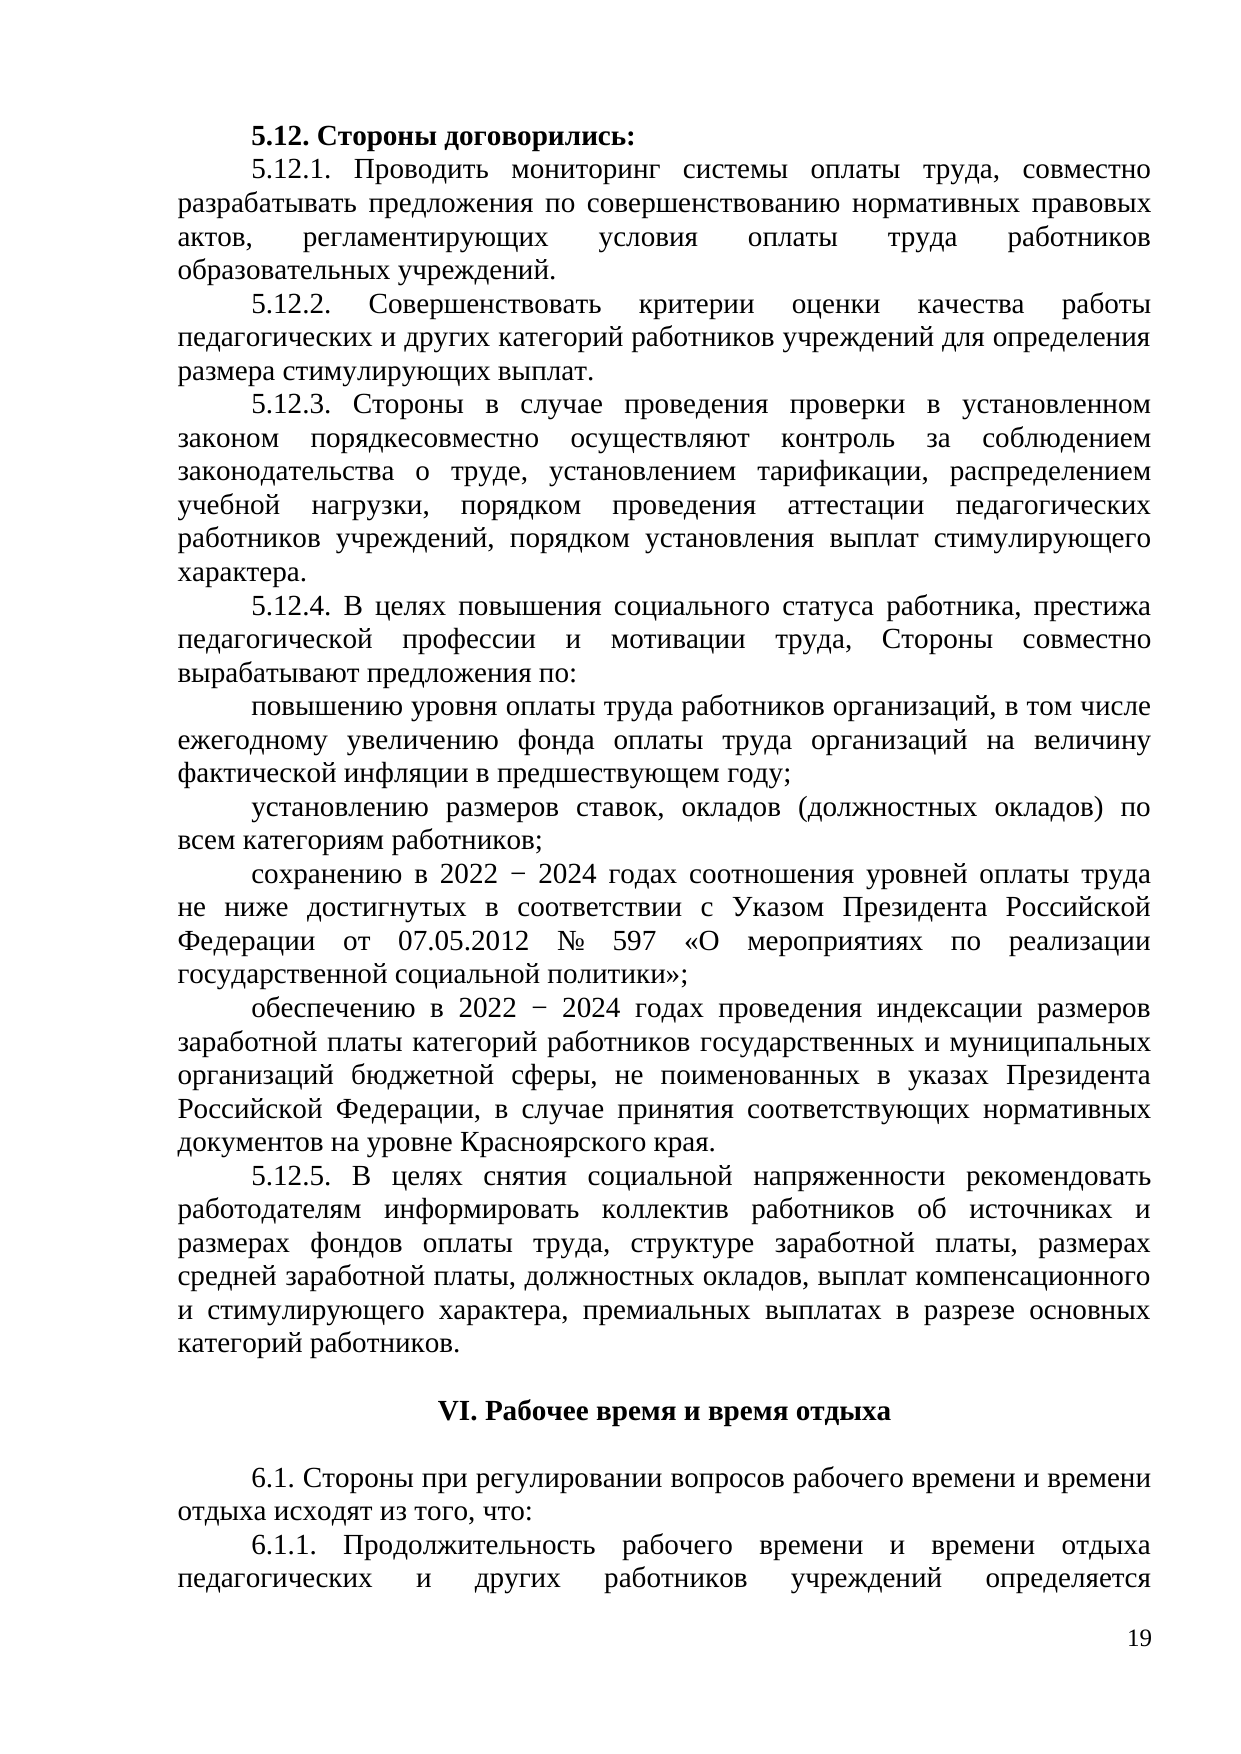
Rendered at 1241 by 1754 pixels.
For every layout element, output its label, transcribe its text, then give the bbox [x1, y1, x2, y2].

text 5.12.4. В целях повышения социального статуса работника, престижа педагогической профессии и мотивации труда, Стороны совместно вырабатывают предложения по: [177, 588, 1152, 688]
text 5.12. Стороны договорились: [177, 118, 1152, 152]
text установлению размеров ставок, окладов (должностных окладов) по всем категориям работников; [177, 789, 1152, 856]
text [177, 1527, 1152, 1594]
text сохранению в 2022 − 2024 годах соотношения уровней оплаты труда не ниже достигнутых в соответствии с Указом Президента Российской Федерации от 07.05.2012 № 597 «О мероприятиях по реализации государственной социальной политики»; [177, 856, 1152, 990]
text обеспечению в 2022 − 2024 годах проведения индексации размеров заработной платы категорий работников государственных и муниципальных организаций бюджетной сферы, не поименованных в указах Президента Российской Федерации, в случае принятия соответствующих нормативных документов на уровне Красноярского края. [177, 990, 1152, 1158]
text 5.12.5. В целях снятия социальной напряженности рекомендовать работодателям информировать коллектив работников об источниках и размерах фондов оплаты труда, структуре заработной платы, размерах средней заработной платы, должностных окладов, выплат компенсационного и стимулирующего характера, премиальных выплатах в разрезе основных категорий работников. [177, 1158, 1152, 1359]
text 5.12.2. Совершенствовать критерии оценки качества работы педагогических и других категорий работников учреждений для определения размера стимулирующих выплат. [177, 286, 1152, 386]
text 5.12.3. Стороны в случае проведения проверки в установленном законом порядкесовместно осуществляют контроль за соблюдением законодательства о труде, установлением тарификации, распределением учебной нагрузки, порядком проведения аттестации педагогических работников учреждений, порядком установления выплат стимулирующего характера. [177, 386, 1152, 588]
text повышению уровня оплаты труда работников организаций, в том числе ежегодному увеличению фонда оплаты труда организаций на величину фактической инфляции в предшествующем году; [177, 688, 1152, 789]
text 5.12.1. Проводить мониторинг системы оплаты труда, совместно разрабатывать предложения по совершенствованию нормативных правовых актов, регламентирующих условия оплаты труда работников образовательных учреждений. [177, 152, 1152, 286]
text 6.1. Стороны при регулировании вопросов рабочего времени и времени отдыха исходят из того, что: [177, 1460, 1152, 1527]
text VI. Рабочее время и время отдыха [177, 1393, 1152, 1426]
